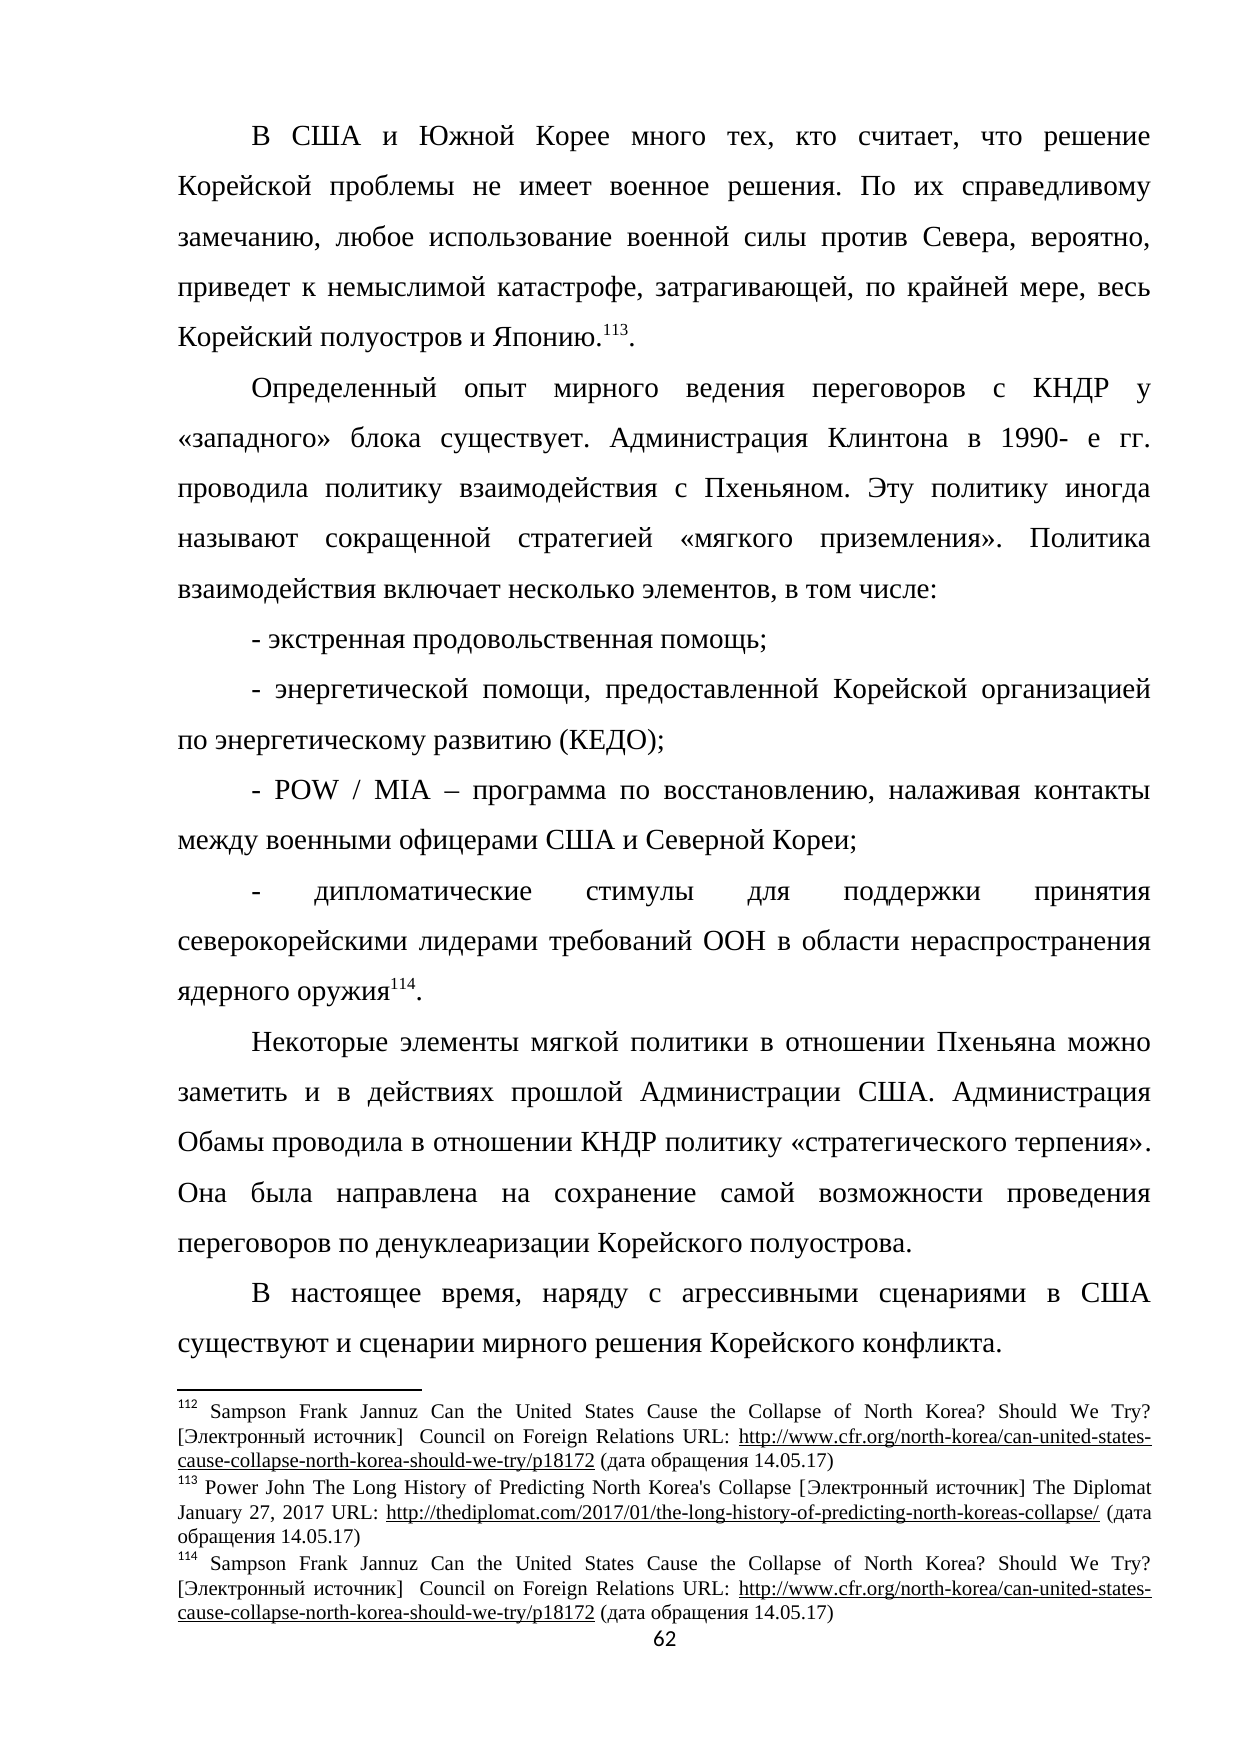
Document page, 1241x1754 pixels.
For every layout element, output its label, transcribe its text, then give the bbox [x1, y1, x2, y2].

text - POW / MIA – программа по восстановлению, налаживая контакты между военными офицерами США и Северной Кореи; [177, 772, 1152, 856]
text В США и Южной Корее много тех, кто считает, что решение Корейской проблемы не имеет военное решения. По их справедливому замечанию, любое использование военной силы против Севера, вероятно, приведет к немыслимой катастрофе, затрагивающей, по крайней мере, весь Корейский полуостров и Японию.. [177, 118, 1152, 353]
text Определенный опыт мирного ведения переговоров с КНДР у «западного» блока существует. Администрация Клинтона в 1990- е гг. проводила политику взаимодействия с Пхеньяном. Эту политику иногда называют сокращенной стратегией «мягкого приземления». Политика взаимодействия включает несколько элементов, в том числе: [177, 370, 1152, 604]
text В настоящее время, наряду с агрессивными сценариями в США существуют и сценарии мирного решения Корейского конфликта. [177, 1275, 1152, 1359]
text - энергетической помощи, предоставленной Корейской организацией по энергетическому развитию (КЕДО); [177, 672, 1152, 755]
text - дипломатические стимулы для поддержки принятия северокорейскими лидерами требований ООН в области нераспространения ядерного оружия. [177, 873, 1152, 1007]
text Некоторые элементы мягкой политики в отношении Пхеньяна можно заметить и в действиях прошлой Администрации США. Администрация Обамы проводила в отношении КНДР политику «стратегического терпения». Она была направлена на сохранение самой возможности проведения переговоров по денуклеаризации Корейского полуострова. [177, 1108, 1152, 1258]
text Некоторые элементы мягкой политики в отношении Пхеньяна можно заметить и в действиях прошлой Администрации США. Администрация Обамы проводила в отношении КНДР политику «стратегического терпения». Она была направлена на сохранение самой возможности проведения переговоров по денуклеаризации Корейского полуострова. [177, 1024, 1152, 1074]
text - экстренная продовольственная помощь; [177, 621, 1152, 655]
